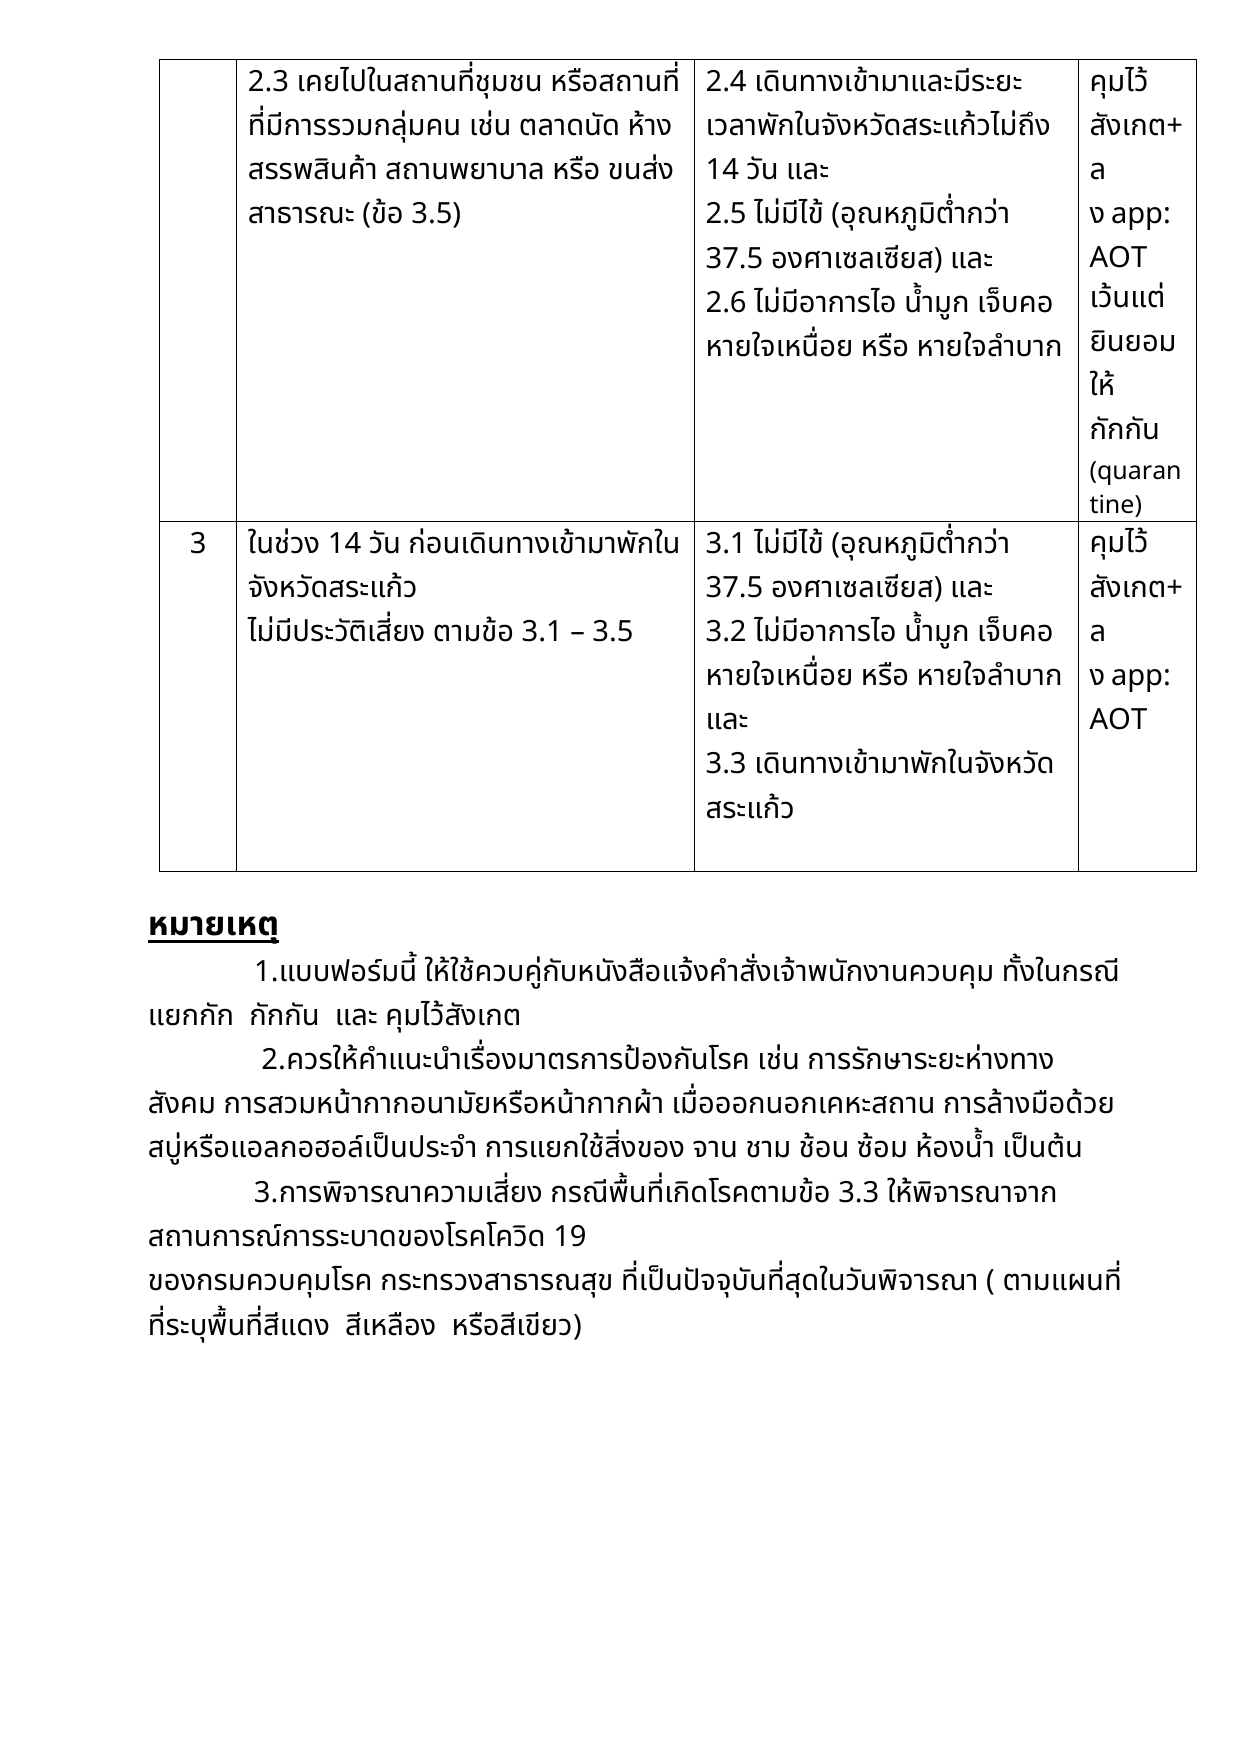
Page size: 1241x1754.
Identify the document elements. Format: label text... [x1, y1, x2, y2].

text 2.ควรให้คำแนะนำเรื่องมาตรการป้องกันโรค เช่น การรักษาระยะห่างทางสังคม การสวมหน้ากากอนามัยหรือหน้ากากผ้า เมื่อออกนอกเคหะสถาน การล้างมือด้วยสบู่หรือแอลกอฮอล์เป็นประจำ การแยกใช้สิ่งของ จาน ชาม ช้อน ซ้อม ห้องน้ำ เป็นต้น [148, 1039, 1122, 1171]
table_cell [148, 59, 1222, 900]
text ของกรมควบคุมโรค กระทรวงสาธารณสุข ที่เป็นปัจจุบันที่สุดในวันพิจารณา ( ตามแผนที่ที่ระบุพื้นที่สีแดง สีเหลือง หรือสีเขียว) [148, 1259, 1122, 1348]
text 3.การพิจารณาความเสี่ยง กรณีพื้นที่เกิดโรคตามข้อ 3.3 ให้พิจารณาจากสถานการณ์การระบาดของโรคโควิด 19 [148, 1171, 1122, 1259]
text หมายเหตุ [148, 900, 1122, 950]
text 1.แบบฟอร์มนี้ ให้ใช้ควบคู่กับหนังสือแจ้งคำสั่งเจ้าพนักงานควบคุม ทั้งในกรณี แยกกัก กักกัน และ คุมไว้สังเกต [148, 950, 1122, 1039]
